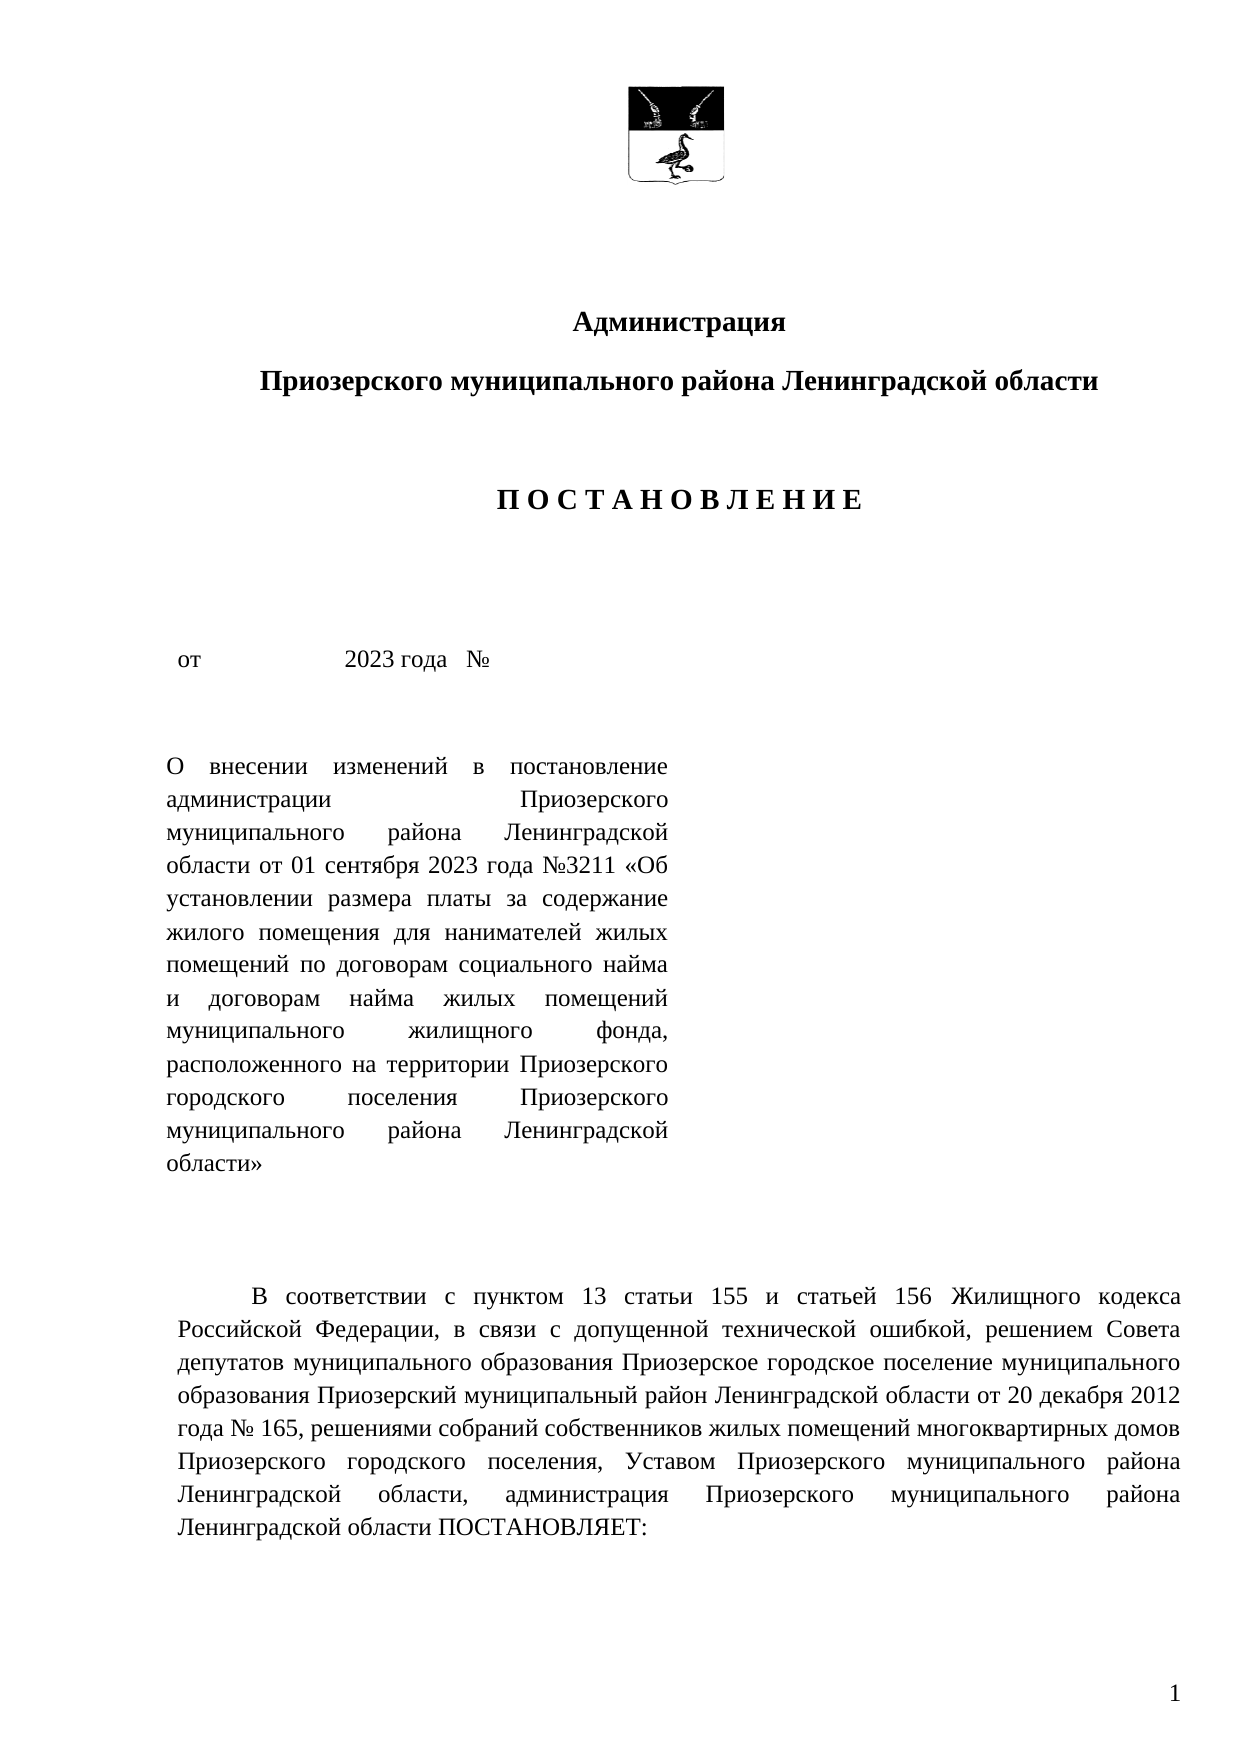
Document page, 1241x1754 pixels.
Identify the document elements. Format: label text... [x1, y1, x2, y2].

text П О С Т А Н О В Л Е Н И Е [177, 482, 1181, 516]
text Приозерского муниципального района Ленинградской области [177, 363, 1181, 397]
text В соответствии с пунктом 13 статьи 155 и статьей 156 Жилищного кодекса Российской Федерации, в связи с допущенной технической ошибкой, решением Совета депутатов муниципального образования Приозерское городское поселение муниципального образования Приозерский муниципальный район Ленинградской области от 20 декабря 2012 года № 165, решениями собраний собственников жилых помещений многоквартирных домов Приозерского городского поселения, Уставом Приозерского муниципального района Ленинградской области, администрация Приозерского муниципального района Ленинградской области ПОСТАНОВЛЯЕТ: [177, 1281, 1181, 1541]
table_header О внесении изменений в постановление администрации Приозерского муниципального района Ленинградской области от 01 сентября 2023 года №3211 «Об установлении размера платы за содержание жилого помещения для нанимателей жилых помещений по договорам социального найма и договорам найма жилых помещений муниципального жилищного фонда, расположенного на территории Приозерского городского поселения Приозерского муниципального района Ленинградской области» [166, 751, 679, 1202]
text Администрация [177, 304, 1181, 338]
text от 2023 года № [177, 644, 1181, 672]
picture [627, 86, 725, 185]
